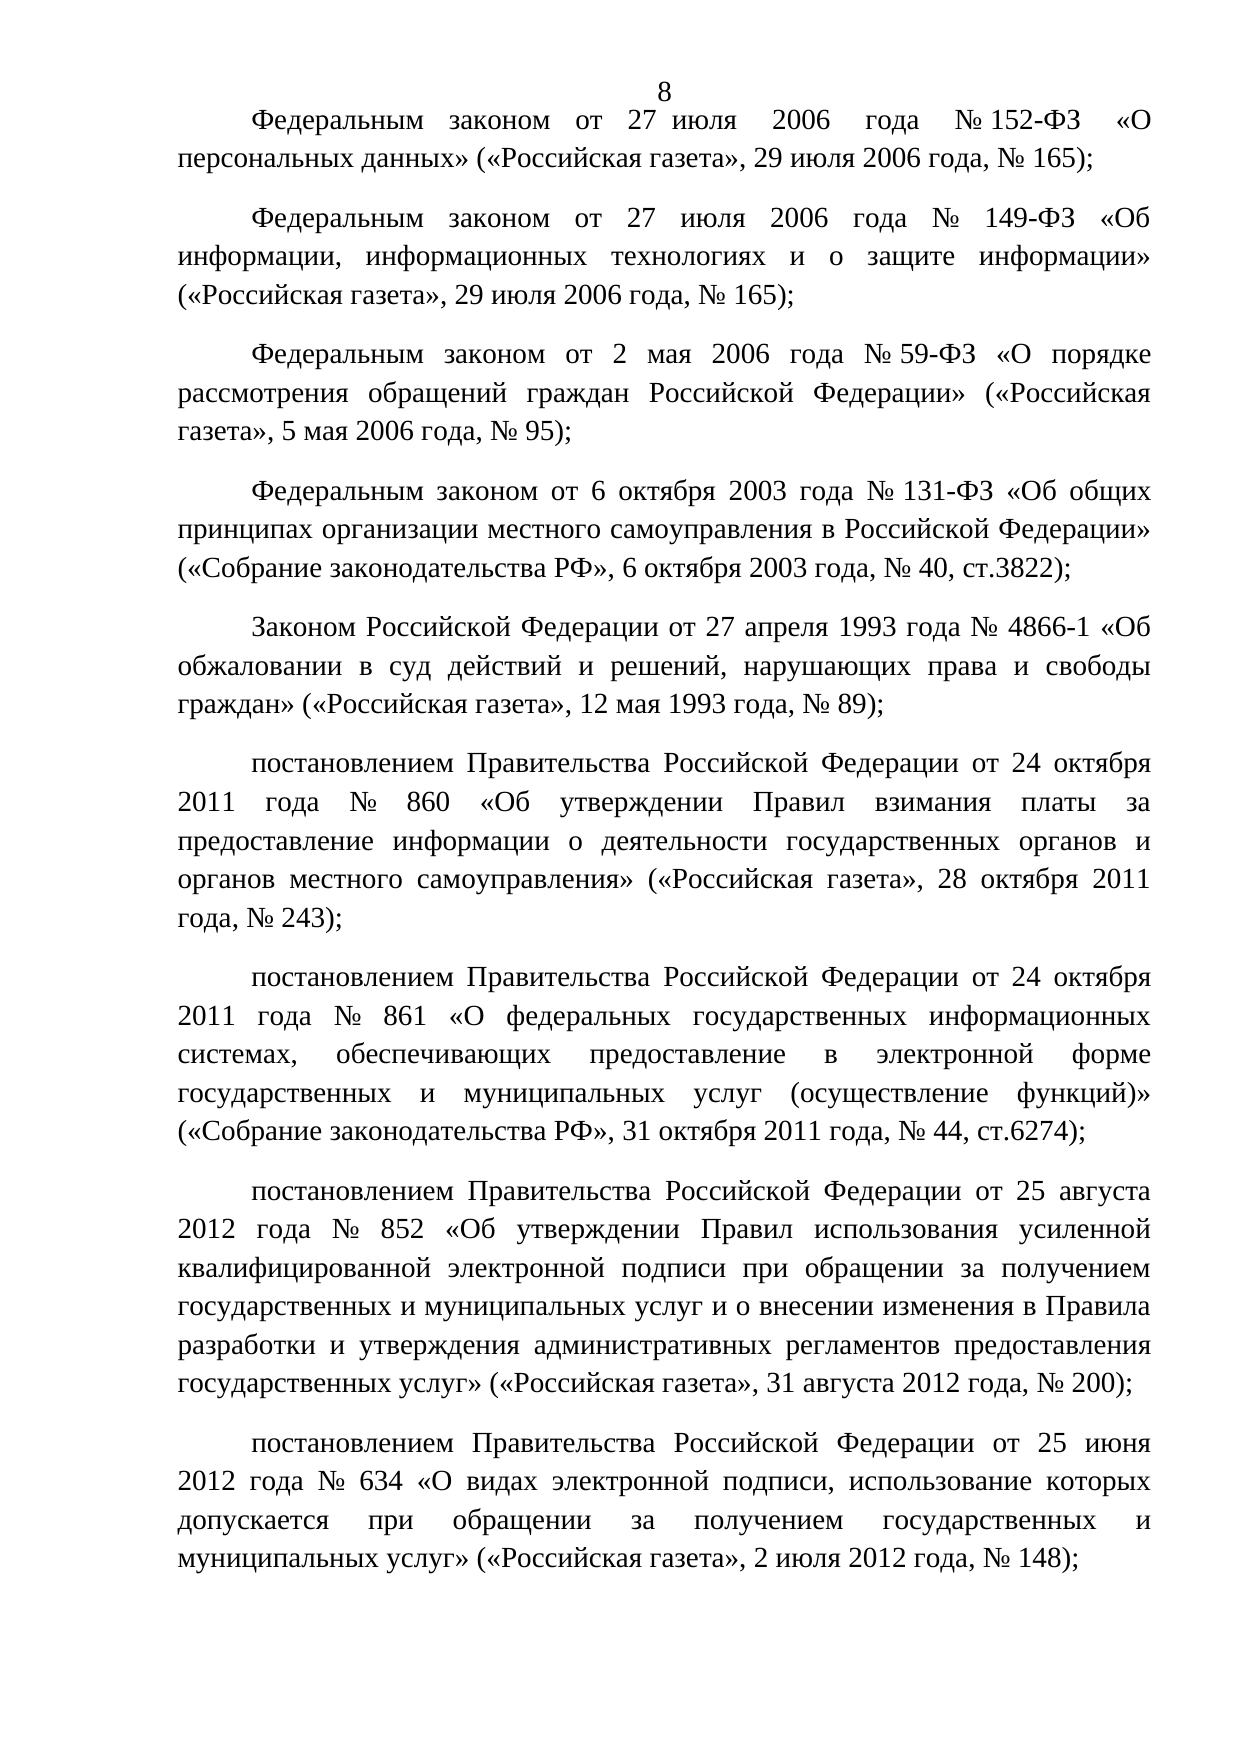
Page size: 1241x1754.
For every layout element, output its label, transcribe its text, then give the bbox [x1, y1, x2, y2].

text постановлением Правительства Российской Федерации от 25 июня 2012 года № 634 «О видах электронной подписи, использование которых допускается при обращении за получением государственных и муниципальных услуг» («Российская газета», 2 июля 2012 года, № 148); [177, 1425, 1152, 1574]
text постановлением Правительства Российской Федерации от 24 октября 2011 года № 860 «Об утверждении Правил взимания платы за предоставление информации о деятельности государственных органов и органов местного самоуправления» («Российская газета», 28 октября 2011 года, № 243); [177, 746, 1152, 933]
text Федеральным законом от 2 мая 2006 года № 59-ФЗ «О порядке рассмотрения обращений граждан Российской Федерации» («Российская газета», 5 мая 2006 года, № 95); [177, 336, 1152, 447]
text Федеральным законом от 27 июля 2006 года № 149-ФЗ «Об информации, информационных технологиях и о защите информации» («Российская газета», 29 июля 2006 года, № 165); [177, 200, 1152, 310]
text постановлением Правительства Российской Федерации от 24 октября 2011 года № 861 «О федеральных государственных информационных системах, обеспечивающих предоставление в электронной форме государственных и муниципальных услуг (осуществление функций)» («Собрание законодательства РФ», 31 октября 2011 года, № 44, ст.6274); [177, 959, 1152, 1147]
text Законом Российской Федерации от 27 апреля 1993 года № 4866-1 «Об обжаловании в суд действий и решений, нарушающих права и свободы граждан» («Российская газета», 12 мая 1993 года, № 89); [177, 609, 1152, 720]
text Федеральным законом от 6 октября 2003 года № 131-ФЗ «Об общих принципах организации местного самоуправления в Российской Федерации» («Собрание законодательства РФ», 6 октября 2003 года, № 40, ст.3822); [177, 473, 1152, 583]
text Федеральным законом от 27 июля 2006 года № 152-ФЗ «О персональных данных» («Российская газета», 29 июля 2006 года, № 165); [177, 102, 1152, 174]
text постановлением Правительства Российской Федерации от 25 августа 2012 года № 852 «Об утверждении Правил использования усиленной квалифицированной электронной подписи при обращении за получением государственных и муниципальных услуг и о внесении изменения в Правила разработки и утверждения административных регламентов предоставления государственных услуг» («Российская газета», 31 августа 2012 года, № 200); [177, 1173, 1152, 1399]
